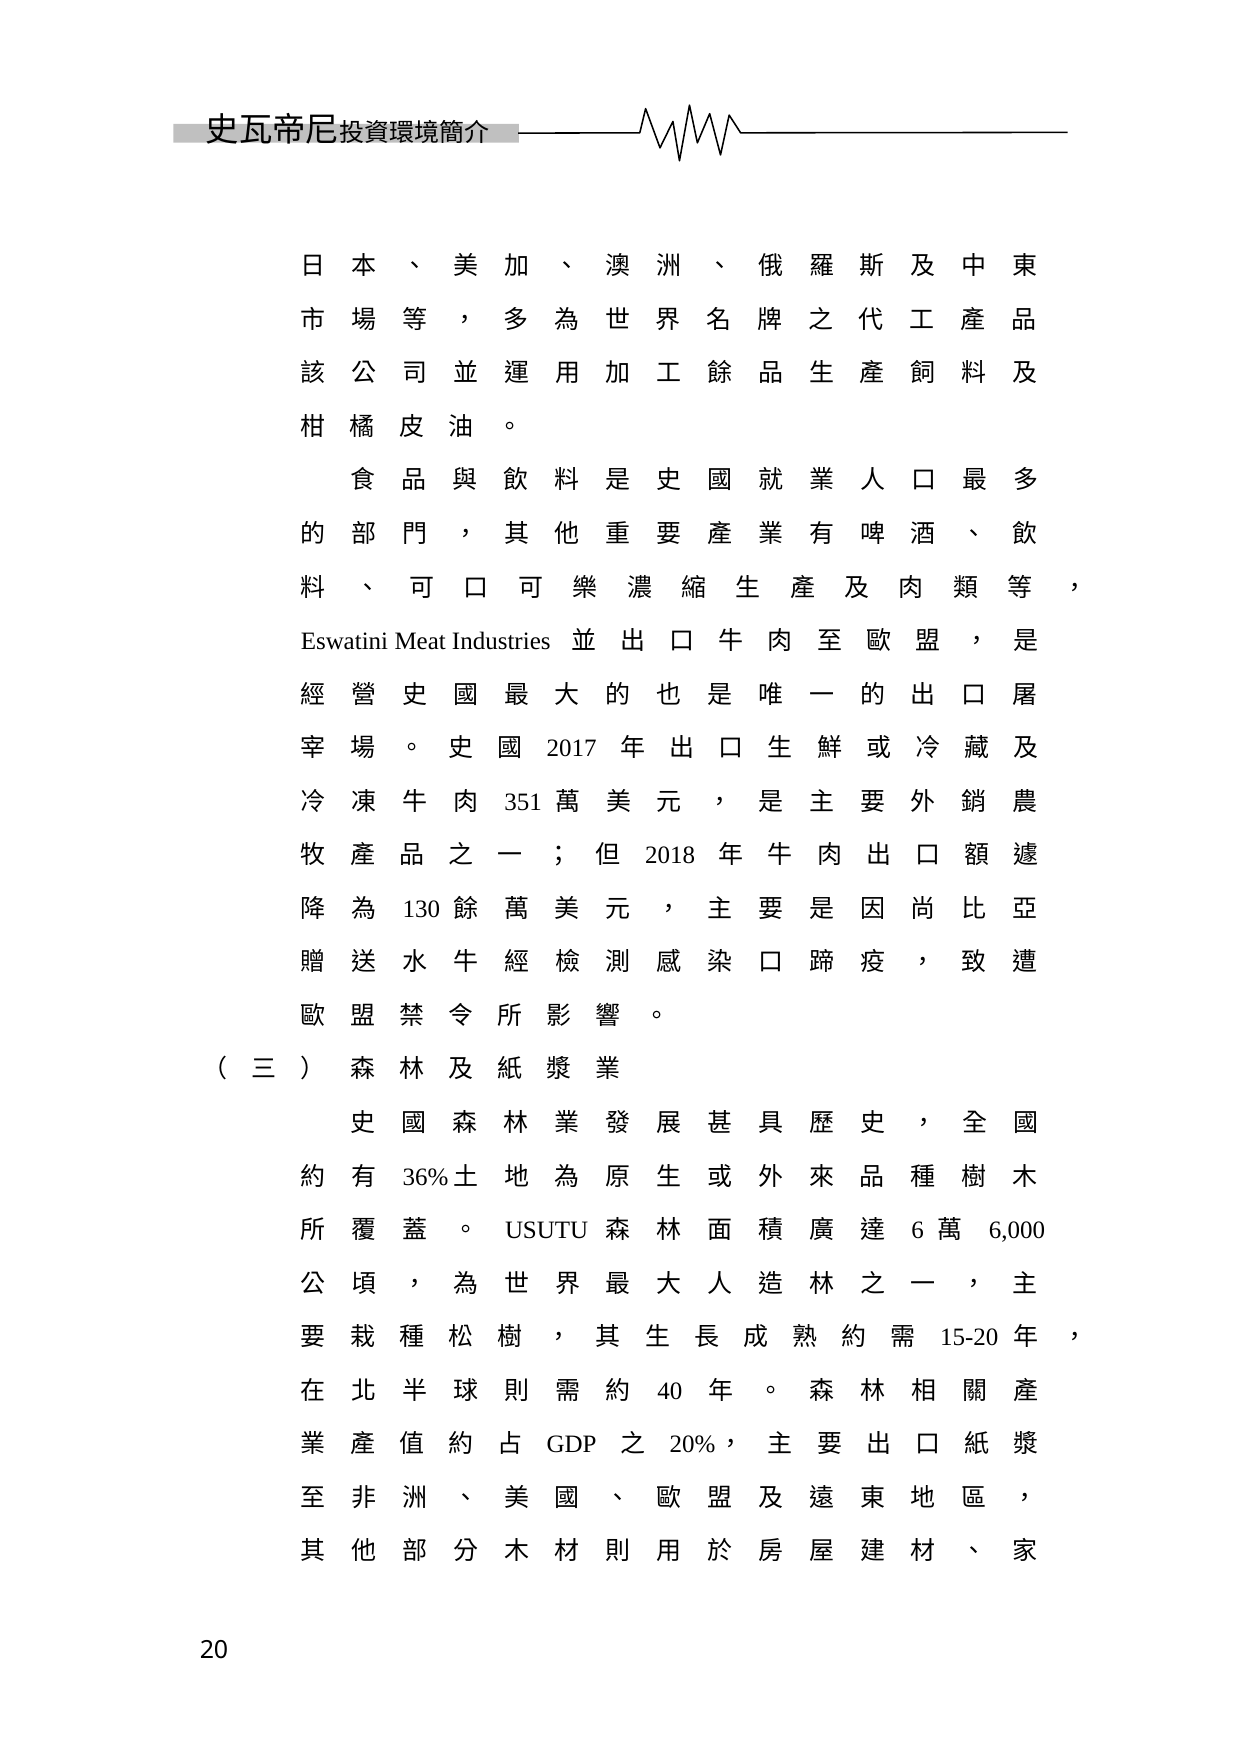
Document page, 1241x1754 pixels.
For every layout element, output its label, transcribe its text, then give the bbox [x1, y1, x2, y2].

text 食品與飲料是史國就業人口最多的部門，其他重要產業有啤酒、飲料、可口可樂濃縮生產及肉類等，Eswatini Meat Industries並出口牛肉至歐盟，是經營史國最大的也是唯一的出口屠宰場。史國2017年出口生鮮或冷藏及冷凍牛肉351萬美元，是主要外銷農牧產品之一；但2018年牛肉出口額遽降為130餘萬美元，主要是因尚比亞贈送水牛經檢測感染口蹄疫，致遭歐盟禁令所影響。 [276, 451, 1063, 1040]
text （三）森林及紙漿業 [202, 1040, 1063, 1094]
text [276, 237, 1063, 451]
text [276, 1094, 1063, 1576]
